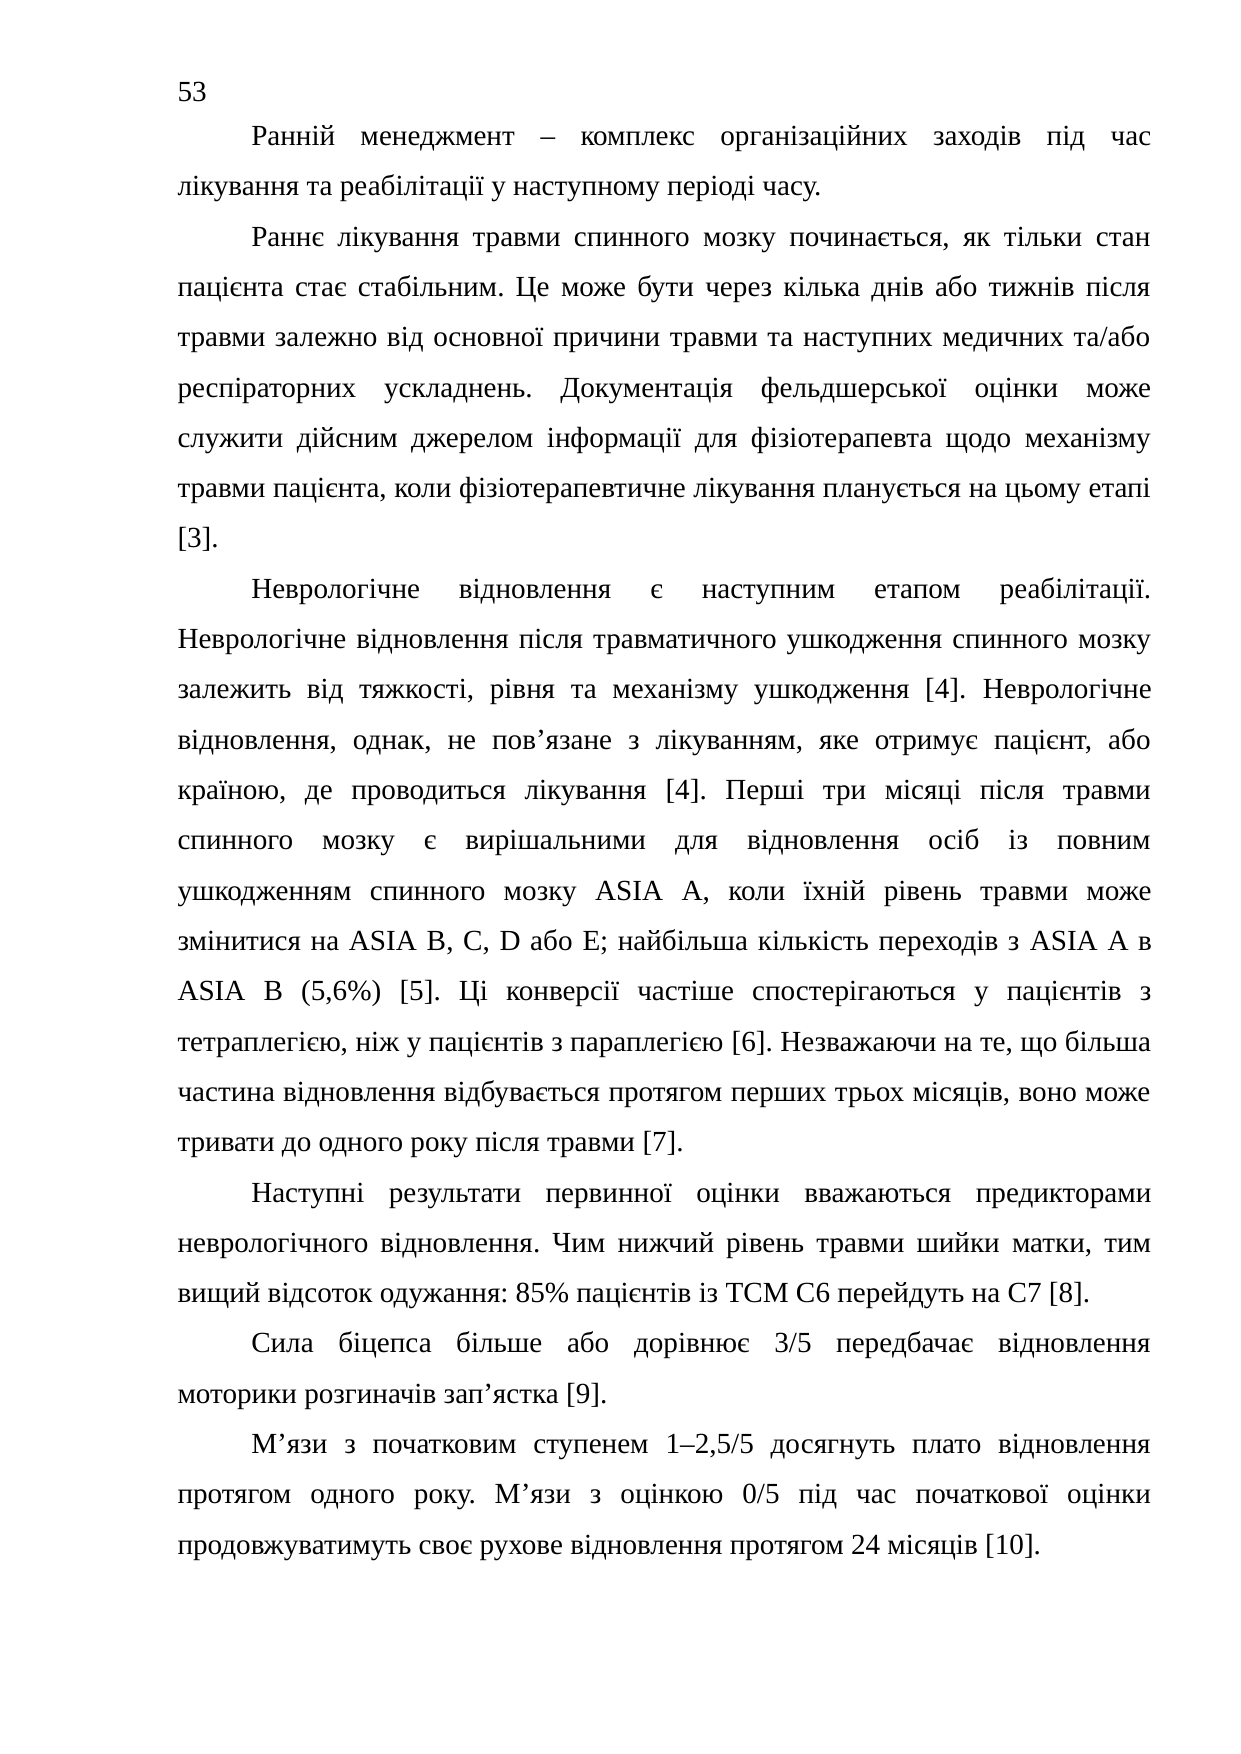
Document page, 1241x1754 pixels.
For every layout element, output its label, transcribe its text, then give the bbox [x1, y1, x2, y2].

text Раннє лікування травми спинного мозку починається, як тільки стан пацієнта стає стабільним. Це може бути через кілька днів або тижнів після травми залежно від основної причини травми та наступних медичних та/або респіраторних ускладнень. Документація фельдшерської оцінки може служити дійсним джерелом інформації для фізіотерапевта щодо механізму травми пацієнта, коли фізіотерапевтичне лікування планується на цьому етапі [3]. [177, 219, 1152, 554]
text М’язи з початковим ступенем 1–2,5/5 досягнуть плато відновлення протягом одного року. М’язи з оцінкою 0/5 під час початкової оцінки продовжуватимуть своє рухове відновлення протягом 24 місяців [10]. [177, 1426, 1152, 1560]
text Неврологічне відновлення є наступним етапом реабілітації. Неврологічне відновлення після травматичного ушкодження спинного мозку залежить від тяжкості, рівня та механізму ушкодження [4]. Неврологічне відновлення, однак, не пов’язане з лікуванням, яке отримує пацієнт, або країною, де проводиться лікування [4]. Перші три місяці після травми спинного мозку є вирішальними для відновлення осіб із повним ушкодженням спинного мозку ASIA A, коли їхній рівень травми може змінитися на ASIA B, C, D або E; найбільша кількість переходів з ASIA A в ASIA B (5,6%) [5]. Ці конверсії частіше спостерігаються у пацієнтів з тетраплегією, ніж у пацієнтів з параплегією [6]. Незважаючи на те, що більша частина відновлення відбувається протягом перших трьох місяців, воно може тривати до одного року після травми [7]. [177, 571, 1152, 1158]
text Ранній менеджмент – комплекс організаційних заходів під час лікування та реабілітації у наступному періоді часу. [177, 118, 1152, 202]
text Сила біцепса більше або дорівнює 3/5 передбачає відновлення моторики розгиначів зап’ястка [9]. [177, 1326, 1152, 1409]
text Наступні результати первинної оцінки вважаються предикторами неврологічного відновлення. Чим нижчий рівень травми шийки матки, тим вищий відсоток одужання: 85% пацієнтів із ТСМ C6 перейдуть на C7 [8]. [177, 1175, 1152, 1309]
